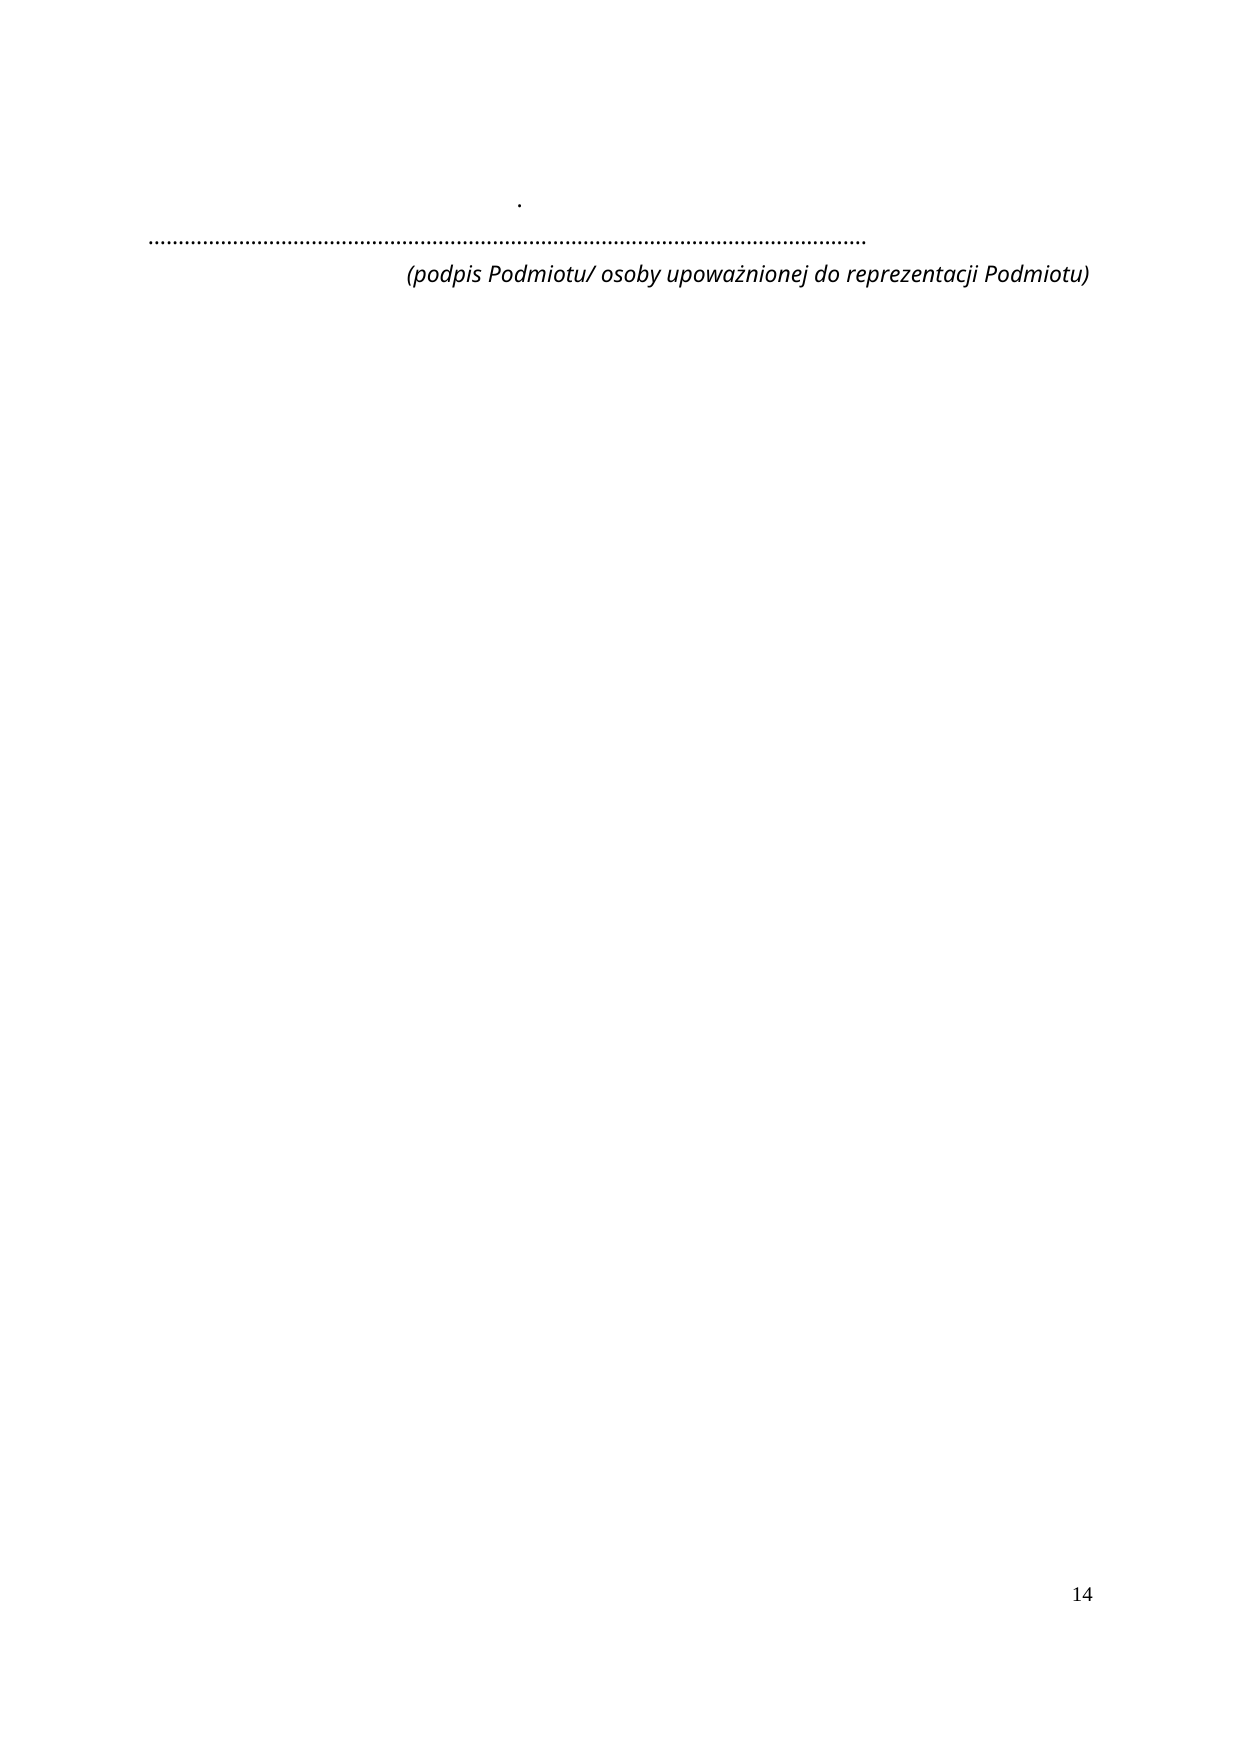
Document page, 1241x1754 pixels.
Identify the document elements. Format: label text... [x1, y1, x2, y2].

text .…………………………………………………………………………………………………….…. [148, 148, 1144, 251]
text (podpis Podmiotu/ osoby upoważnionej do reprezentacji Podmiotu) [148, 258, 1092, 289]
